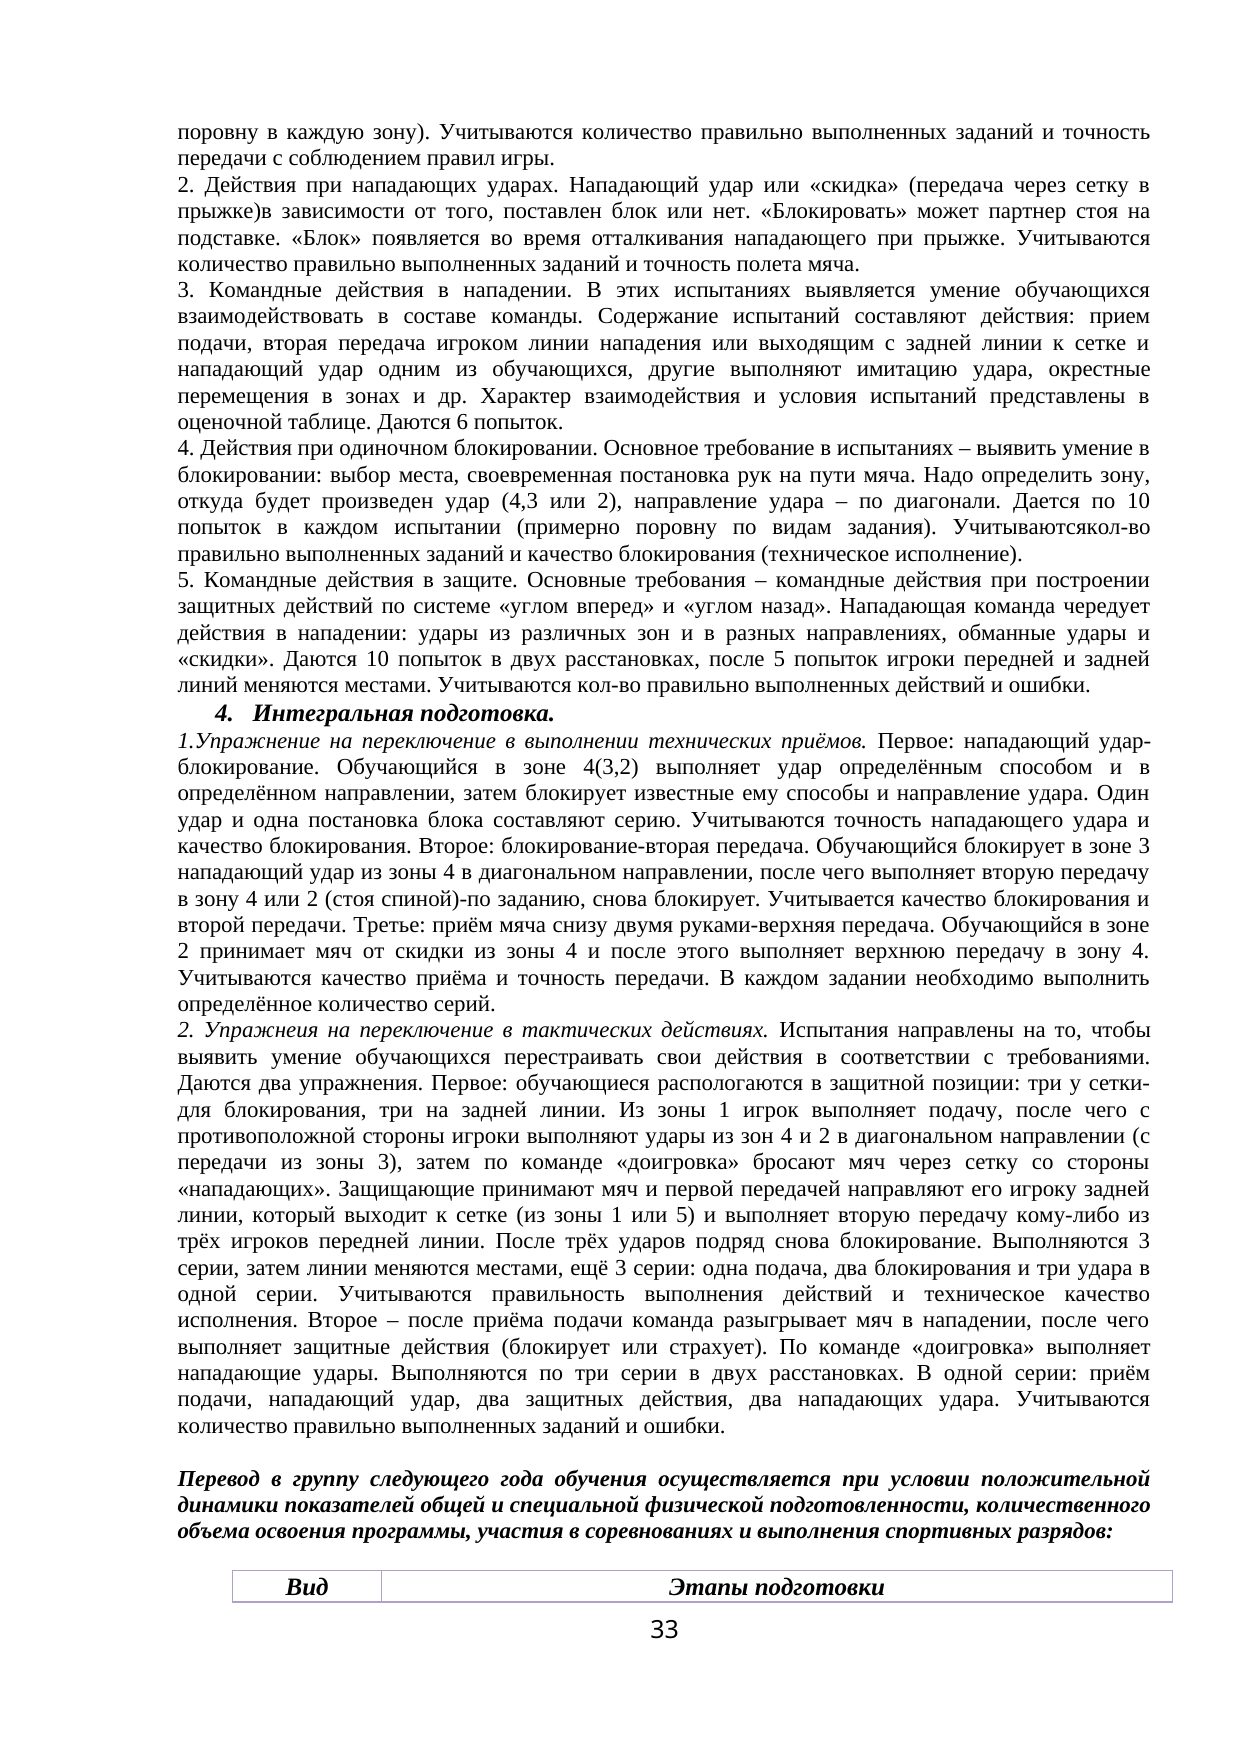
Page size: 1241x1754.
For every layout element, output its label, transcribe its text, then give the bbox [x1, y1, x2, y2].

text Перевод в группу следующего года обучения осуществляется при условии положительной динамики показателей общей и специальной физической подготовленности, количественного объема освоения программы, участия в соревнованиях и выполнения спортивных разрядов: [177, 1464, 1152, 1544]
text 1.Упражнение на переключение в выполнении технических приёмов. Первое: нападающий удар-блокирование. Обучающийся в зоне 4(3,2) выполняет удар определённым способом и в определённом направлении, затем блокирует известные ему способы и направление удара. Один удар и одна постановка блока составляют серию. Учитываются точность нападающего удара и качество блокирования. Второе: блокирование-вторая передача. Обучающийся блокирует в зоне 3 нападающий удар из зоны 4 в диагональном направлении, после чего выполняет вторую передачу в зону 4 или 2 (стоя спиной)-по заданию, снова блокирует. Учитывается качество блокирования и второй передачи. Третье: приём мяча снизу двумя руками-верхняя передача. Обучающийся в зоне 2 принимает мяч от скидки из зоны 4 и после этого выполняет верхнюю передачу в зону 4. Учитываются качество приёма и точность передачи. В каждом задании необходимо выполнить определённое количество серий. [177, 727, 1152, 1017]
text 2. Действия при нападающих ударах. Нападающий удар или «скидка» (передача через сетку в прыжке)в зависимости от того, поставлен блок или нет. «Блокировать» может партнер стоя на подставке. «Блок» появляется во время отталкивания нападающего при прыжке. Учитываются количество правильно выполненных заданий и точность полета мяча. [177, 171, 1152, 276]
list Интегральная подготовка. [215, 698, 1152, 727]
text 3. Командные действия в нападении. В этих испытаниях выявляется умение обучающихся взаимодействовать в составе команды. Содержание испытаний составляют действия: прием подачи, вторая передача игроком линии нападения или выходящим с задней линии к сетке и нападающий удар одним из обучающихся, другие выполняют имитацию удара, окрестные перемещения в зонах и др. Характер взаимодействия и условия испытаний представлены в оценочной таблице. Даются 6 попыток. [177, 276, 1152, 434]
text 2. Упражнеия на переключение в тактических действиях. Испытания направлены на то, чтобы выявить умение обучающихся перестраивать свои действия в соответствии с требованиями. Даются два упражнения. Первое: обучающиеся распологаются в защитной позиции: три у сетки- для блокирования, три на задней линии. Из зоны 1 игрок выполняет подачу, после чего с противоположной стороны игроки выполняют удары из зон 4 и 2 в диагональном направлении (с передачи из зоны 3), затем по команде «доигровка» бросают мяч через сетку со стороны «нападающих». Защищающие принимают мяч и первой передачей направляют его игроку задней линии, который выходит к сетке (из зоны 1 или 5) и выполняет вторую передачу кому-либо из трёх игроков передней линии. После трёх ударов подряд снова блокирование. Выполняются 3 серии, затем линии меняются местами, ещё 3 серии: одна подача, два блокирования и три удара в одной серии. Учитываются правильность выполнения действий и техническое качество исполнения. Второе – после приёма подачи команда разыгрывает мяч в нападении, после чего выполняет защитные действия (блокирует или страхует). По команде «доигровка» выполняет нападающие удары. Выполняются по три серии в двух расстановках. В одной серии: приём подачи, нападающий удар, два защитных действия, два нападающих удара. Учитываются количество правильно выполненных заданий и ошибки. [177, 1017, 1152, 1438]
text 5. Командные действия в защите. Основные требования – командные действия при построении защитных действий по системе «углом вперед» и «углом назад». Нападающая команда чередует действия в нападении: удары из различных зон и в разных направлениях, обманные удары и «скидки». Даются 10 попыток в двух расстановках, после 5 попыток игроки передней и задней линий меняются местами. Учитываются кол-во правильно выполненных действий и ошибки. [177, 566, 1152, 698]
text 4. Действия при одиночном блокировании. Основное требование в испытаниях – выявить умение в блокировании: выбор места, своевременная постановка рук на пути мяча. Надо определить зону, откуда будет произведен удар (4,3 или 2), направление удара – по диагонали. Дается по 10 попыток в каждом испытании (примерно поровну по видам задания). Учитываютсякол-во правильно выполненных заданий и качество блокирования (техническое исполнение). [177, 434, 1152, 566]
table_header Этапы подготовки [382, 1571, 1172, 1601]
table_header Вид спорта [233, 1571, 381, 1601]
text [177, 118, 1152, 171]
